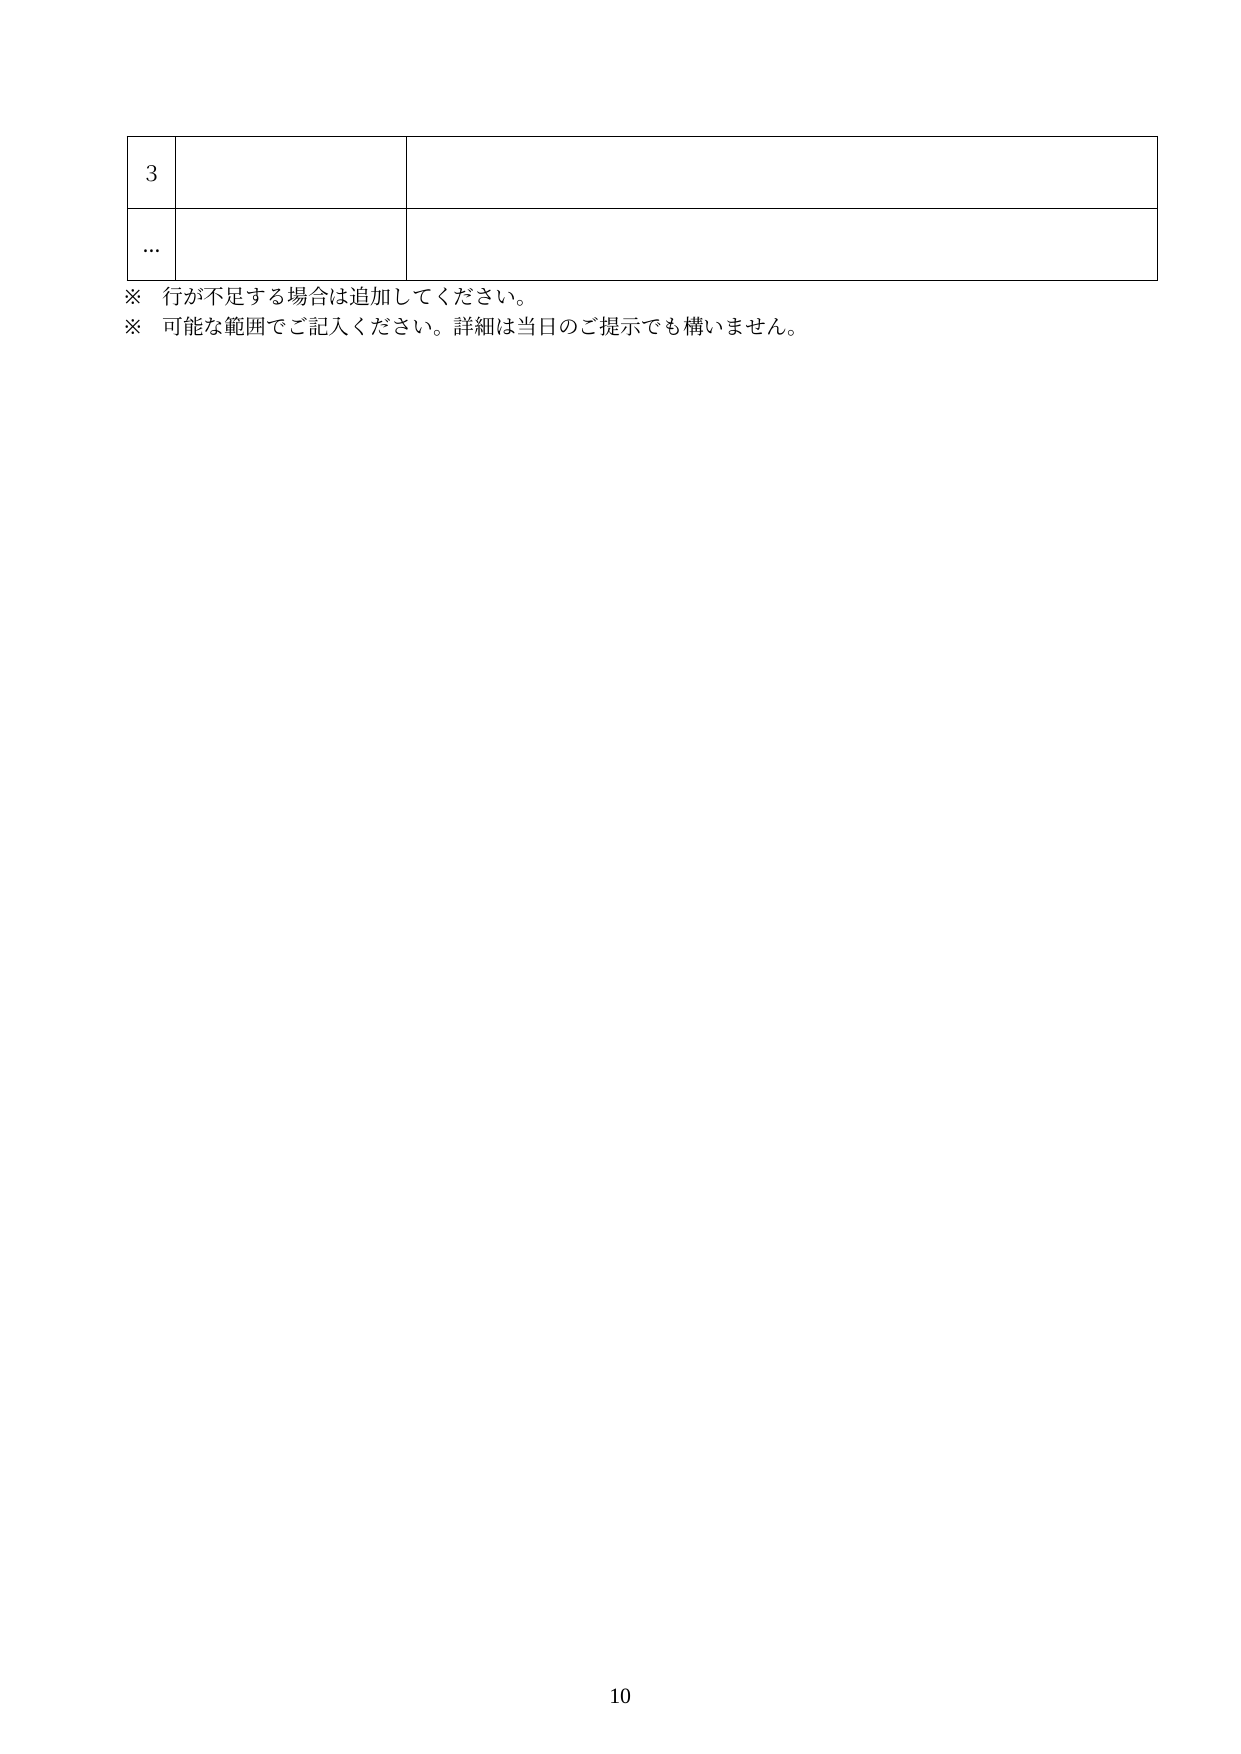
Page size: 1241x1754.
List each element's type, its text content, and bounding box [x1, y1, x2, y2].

table_cell … [128, 209, 175, 279]
text ※ 可能な範囲でご記入ください。詳細は当日のご提示でも構いません。 [124, 311, 1116, 341]
table_cell [176, 209, 406, 279]
table_cell [407, 137, 1157, 208]
table_cell ３ [128, 137, 175, 208]
table_cell [407, 209, 1157, 279]
table_cell [176, 137, 406, 208]
text ※ 行が不足する場合は追加してください。 [124, 281, 1116, 311]
